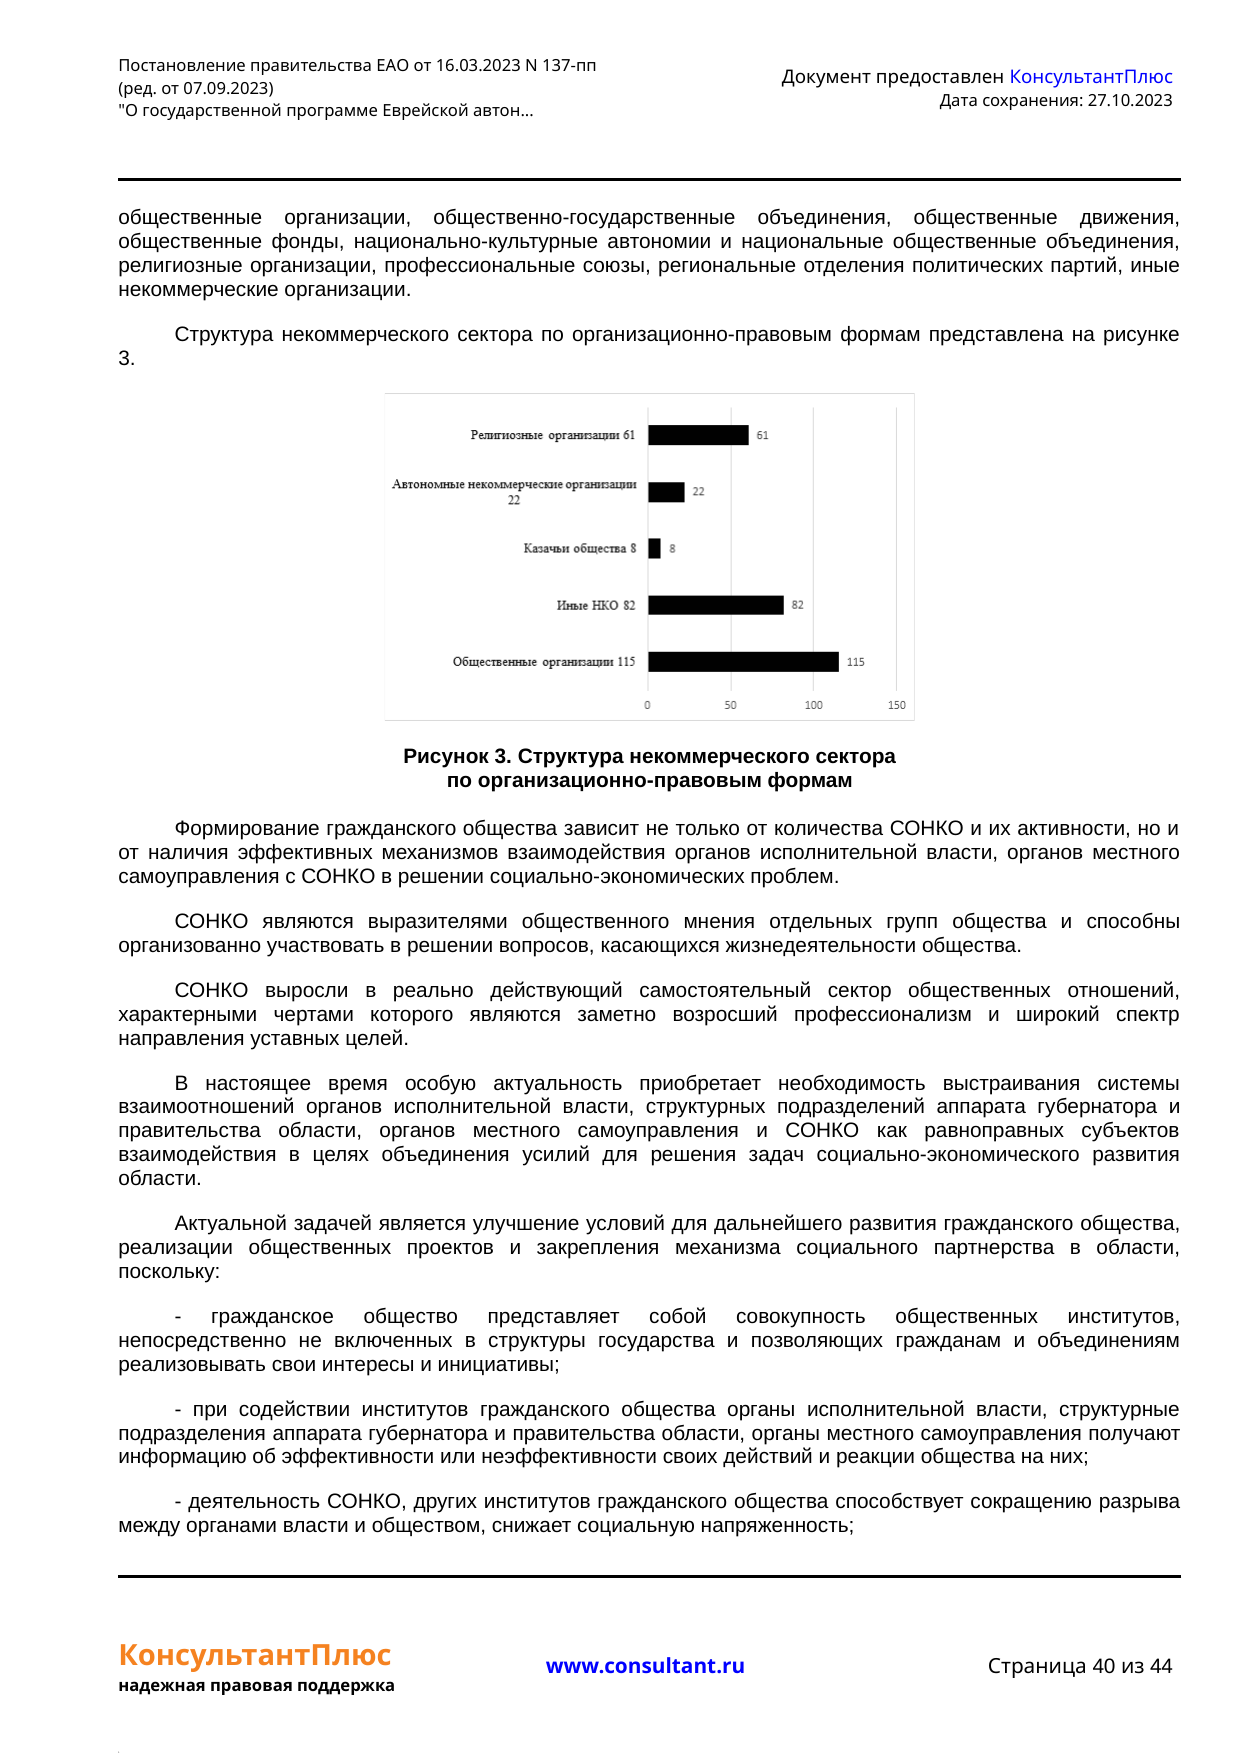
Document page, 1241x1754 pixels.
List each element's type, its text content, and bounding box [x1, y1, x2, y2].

text Формирование гражданского общества зависит не только от количества СОНКО и их активности, но и от наличия эффективных механизмов взаимодействия органов исполнительной власти, органов местного самоуправления с СОНКО в решении социально-экономических проблем. [118, 816, 1181, 888]
title по организационно-правовым формам [118, 768, 1181, 792]
text - при содействии институтов гражданского общества органы исполнительной власти, структурные подразделения аппарата губернатора и правительства области, органы местного самоуправления получают информацию об эффективности или неэффективности своих действий и реакции общества на них; [118, 1396, 1181, 1468]
text Структура некоммерческого сектора по организационно-правовым формам представлена на рисунке 3. [118, 321, 1181, 369]
text - гражданское общество представляет собой совокупность общественных институтов, непосредственно не включенных в структуры государства и позволяющих гражданам и объединениям реализовывать свои интересы и инициативы; [118, 1304, 1181, 1376]
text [118, 205, 1181, 301]
title Рисунок 3. Структура некоммерческого сектора [118, 744, 1181, 768]
text - деятельность СОНКО, других институтов гражданского общества способствует сокращению разрыва между органами власти и обществом, снижает социальную напряженность; [118, 1489, 1181, 1537]
text СОНКО выросли в реально действующий самостоятельный сектор общественных отношений, характерными чертами которого являются заметно возросший профессионализм и широкий спектр направления уставных целей. [118, 978, 1181, 1049]
text СОНКО являются выразителями общественного мнения отдельных групп общества и способны организованно участвовать в решении вопросов, касающихся жизнедеятельности общества. [118, 909, 1181, 957]
text Актуальной задачей является улучшение условий для дальнейшего развития гражданского общества, реализации общественных проектов и закрепления механизма социального партнерства в области, поскольку: [118, 1211, 1181, 1283]
picture [384, 393, 915, 721]
text В настоящее время особую актуальность приобретает необходимость выстраивания системы взаимоотношений органов исполнительной власти, структурных подразделений аппарата губернатора и правительства области, органов местного самоуправления и СОНКО как равноправных субъектов взаимодействия в целях объединения усилий для решения задач социально-экономического развития области. [118, 1070, 1181, 1190]
